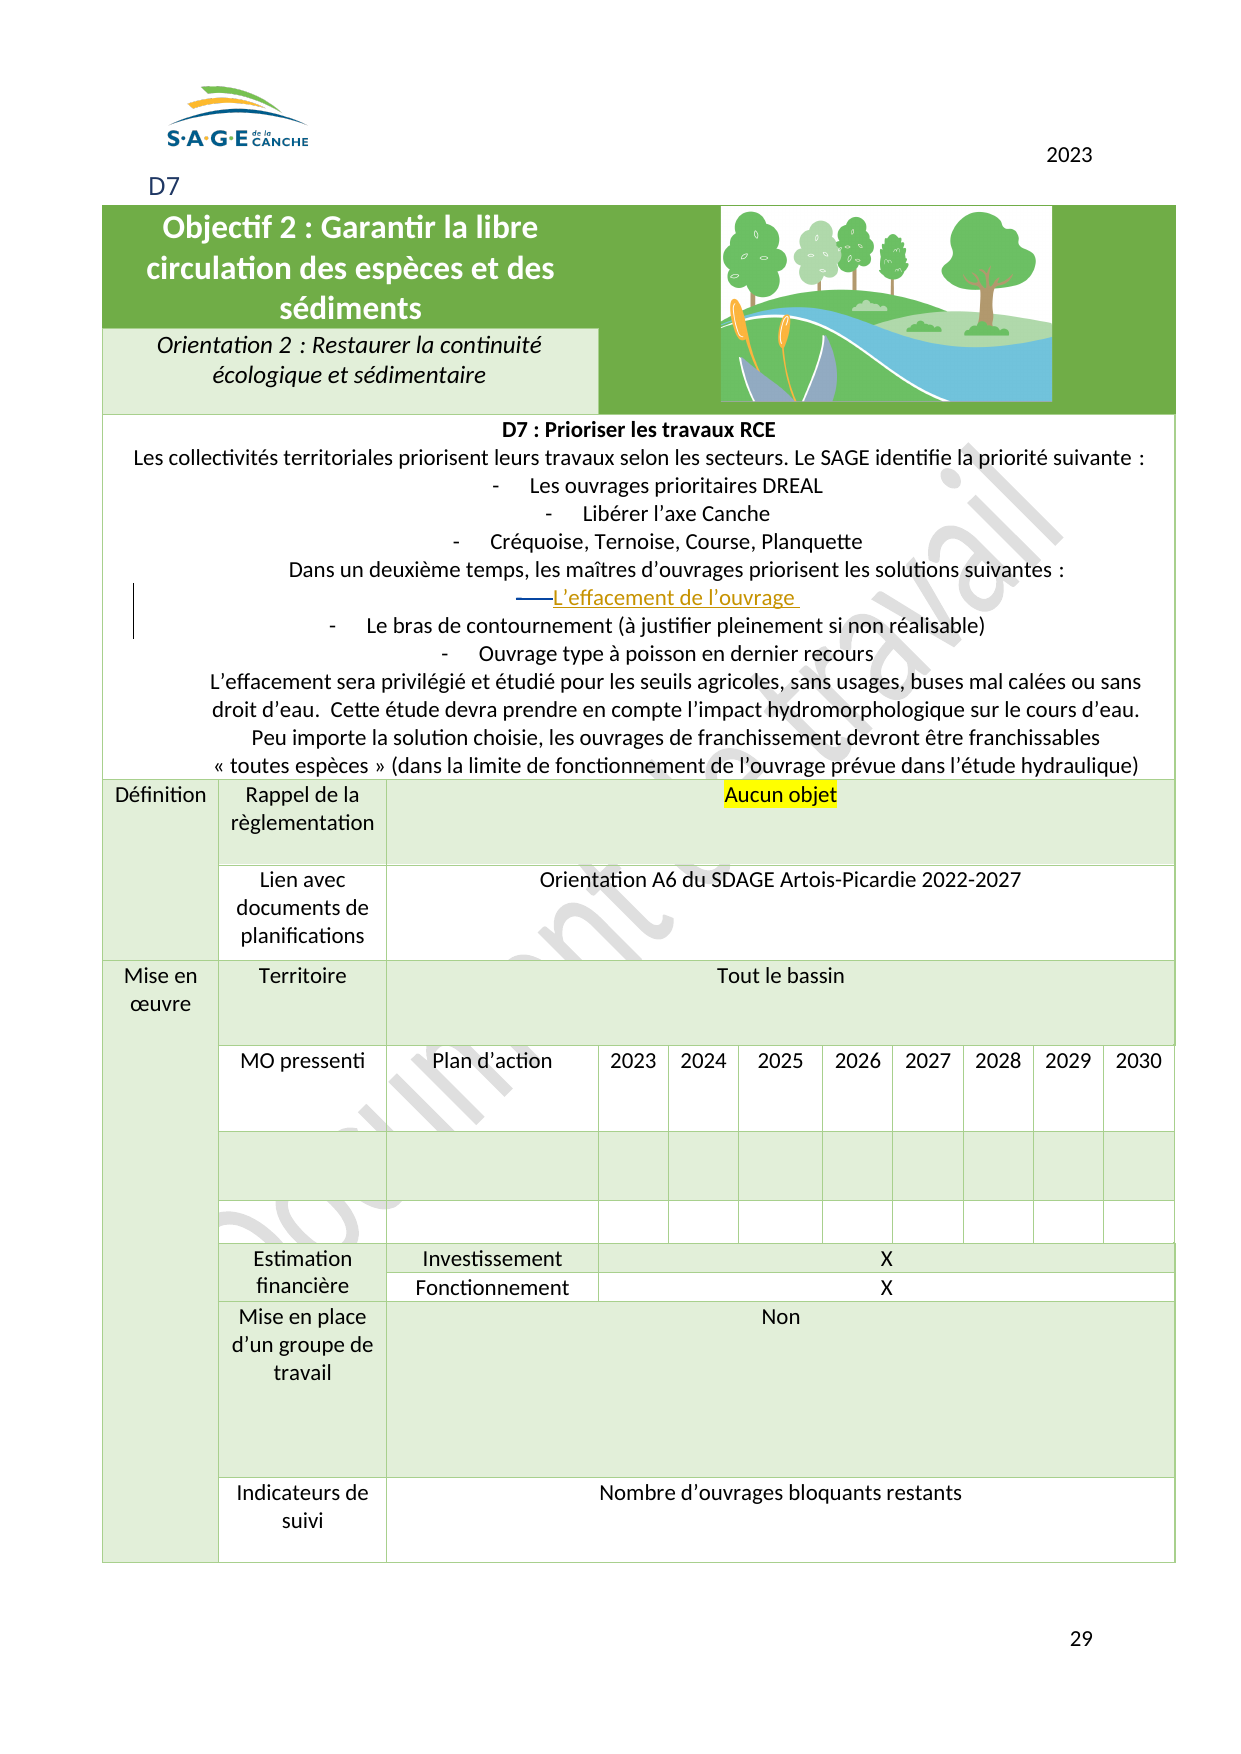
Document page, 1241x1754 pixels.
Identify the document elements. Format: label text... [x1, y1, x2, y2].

table_cell MO pressenti [219, 1046, 386, 1131]
table_cell Orientation 2 : Restaurer la continuité écologique et sédimentaire [103, 329, 598, 414]
table_cell [964, 1132, 1033, 1200]
table_cell [669, 1201, 738, 1243]
table_cell [599, 1201, 668, 1243]
picture [152, 73, 322, 163]
table_cell Mise en œuvre [103, 961, 218, 1562]
table_cell Plan d’action [387, 1046, 598, 1131]
table_cell Indicateurs de suivi [219, 1478, 386, 1562]
table_cell Définition [103, 780, 218, 960]
table_cell Estimation financière [219, 1244, 386, 1301]
table_cell Lien avec documents de planifications [219, 866, 386, 960]
table_cell Nombre d’ouvrages bloquants restants [387, 1478, 1174, 1562]
table_cell [1104, 1201, 1174, 1243]
table_cell 2023 [599, 1046, 668, 1131]
table_cell [599, 1132, 668, 1200]
table_cell 2028 [964, 1046, 1033, 1131]
table_cell [1104, 1132, 1174, 1200]
table_cell [823, 1132, 892, 1200]
table_cell 2025 [739, 1046, 822, 1131]
table_cell [893, 1201, 963, 1243]
subtitle D7 [148, 168, 1093, 202]
table_cell [739, 1132, 822, 1200]
table_header Objectif 2 : Garantir la libre circulation des espèces et des sédiments [103, 206, 598, 328]
table_cell Investissement [387, 1244, 598, 1272]
table_cell [739, 1201, 822, 1243]
table_cell 2029 [1034, 1046, 1103, 1131]
picture [720, 206, 1053, 402]
table_cell D7 : Prioriser les travaux RCE Les collectivités territoriales priorisent leurs travaux selon les secteurs. Le SAGE identifie la priorité suivante : Les ouvrages prioritaires DREAL Libérer l’axe Canche Créquoise, Ternoise, Course, Planquette Dans un deuxième temps, les maîtres d’ouvrages priorisent les solutions suivantes : Le bras de contournement (à justifier pleinement si non réalisable) Ouvrage type à poisson en dernier recours L’effacement sera privilégié et étudié pour les seuils agricoles, sans usages, buses mal calées ou sans droit d’eau. Cette étude devra prendre en compte l’impact hydromorphologique sur le cours d’eau. Peu importe la solution choisie, les ouvrages de franchissement devront être franchissables « toutes espèces » (dans la limite de fonctionnement de l’ouvrage prévue dans l’étude hydraulique) [103, 415, 1174, 779]
table_cell X [599, 1273, 1174, 1301]
table_cell Non [387, 1302, 1174, 1477]
table_cell [219, 1201, 386, 1243]
table_header [599, 206, 1174, 414]
table_cell Territoire [219, 961, 386, 1045]
table_cell [387, 1201, 598, 1243]
table_cell Rappel de la règlementation [219, 780, 386, 864]
table_cell [387, 1132, 598, 1200]
table_cell Orientation A6 du SDAGE Artois-Picardie 2022-2027 [387, 866, 1174, 960]
table_cell [1034, 1201, 1103, 1243]
table_cell X [599, 1244, 1174, 1272]
table_cell Fonctionnement [387, 1273, 598, 1301]
table_cell [893, 1132, 963, 1200]
table_cell Aucun objet [387, 780, 1174, 864]
table_cell Tout le bassin [387, 961, 1174, 1045]
table_cell 2024 [669, 1046, 738, 1131]
table_cell 2027 [893, 1046, 963, 1131]
table_cell Mise en place d’un groupe de travail [219, 1302, 386, 1477]
table_cell [219, 1132, 386, 1200]
table_cell 2026 [823, 1046, 892, 1131]
table_cell [823, 1201, 892, 1243]
table_cell [1034, 1132, 1103, 1200]
table_cell 2030 [1104, 1046, 1174, 1131]
table_cell [669, 1132, 738, 1200]
table_cell [964, 1201, 1033, 1243]
